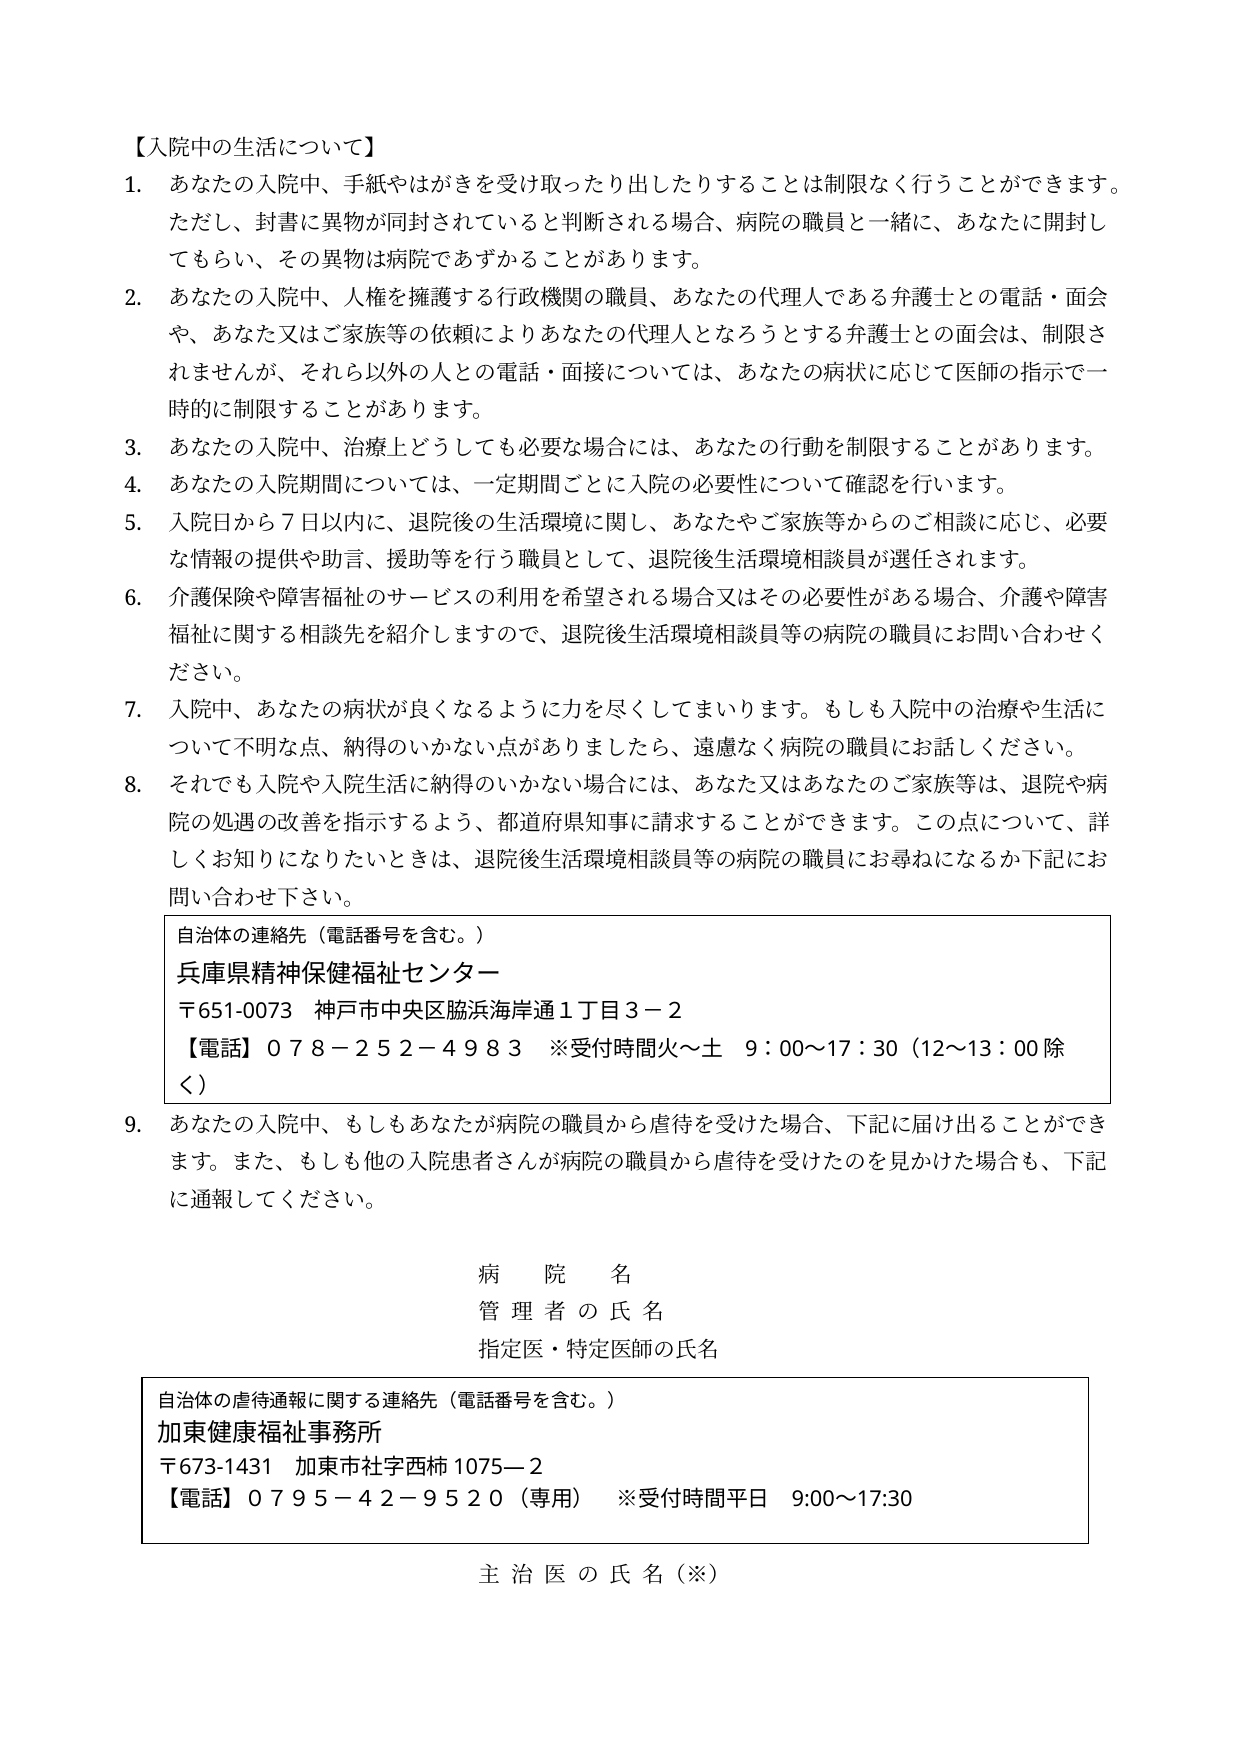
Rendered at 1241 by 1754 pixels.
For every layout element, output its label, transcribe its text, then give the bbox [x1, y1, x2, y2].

text 管理者の氏名 [478, 1292, 1110, 1329]
list 入院中、あなたの病状が良くなるように力を尽くしてまいります。もしも入院中の治療や生活について不明な点、納得のいかない点がありましたら、遠慮なく病院の職員にお話しください。 [124, 689, 1110, 764]
list あなたの入院中、人権を擁護する行政機関の職員、あなたの代理人である弁護士との電話・面会や、あなた又はご家族等の依頼によりあなたの代理人となろうとする弁護士との面会は、制限されませんが、それら以外の人との電話・面接については、あなたの病状に応じて医師の指示で一時的に制限することがあります。 [124, 277, 1110, 427]
text 病院名 [478, 1254, 1110, 1292]
text 【入院中の生活について】 [124, 127, 1110, 164]
list あなたの入院中、手紙やはがきを受け取ったり出したりすることは制限なく行うことができます。ただし、封書に異物が同封されていると判断される場合、病院の職員と一緒に、あなたに開封してもらい、その異物は病院であずかることがあります。 [124, 164, 1110, 277]
list あなたの入院中、治療上どうしても必要な場合には、あなたの行動を制限することがあります。 [124, 427, 1110, 464]
list 入院日から７日以内に、退院後の生活環境に関し、あなたやご家族等からのご相談に応じ、必要な情報の提供や助言、援助等を行う職員として、退院後生活環境相談員が選任されます。 [124, 502, 1110, 577]
table_header 自治体の連絡先（電話番号を含む。） 兵庫県精神保健福祉センター 〒651-0073 神戸市中央区脇浜海岸通１丁目３－２ 【電話】０７８－２５２－４９８３ ※受付時間火～土 9：00～17：30（12～13：00除く） [165, 916, 1110, 1103]
list それでも入院や入院生活に納得のいかない場合には、あなた又はあなたのご家族等は、退院や病院の処遇の改善を指示するよう、都道府県知事に請求することができます。この点について、詳しくお知りになりたいときは、退院後生活環境相談員等の病院の職員にお尋ねになるか下記にお問い合わせ下さい。 [124, 764, 1110, 914]
list 介護保険や障害福祉のサービスの利用を希望される場合又はその必要性がある場合、介護や障害福祉に関する相談先を紹介しますので、退院後生活環境相談員等の病院の職員にお問い合わせください。 [124, 577, 1110, 689]
text 指定医・特定医師の氏名 [478, 1329, 1110, 1367]
list あなたの入院中、もしもあなたが病院の職員から虐待を受けた場合、下記に届け出ることができます。また、もしも他の入院患者さんが病院の職員から虐待を受けたのを見かけた場合も、下記に通報してください。 [124, 1104, 1110, 1217]
list あなたの入院期間については、一定期間ごとに入院の必要性について確認を行います。 [124, 464, 1110, 502]
text 主治医の氏名（※） [478, 1367, 1110, 1592]
